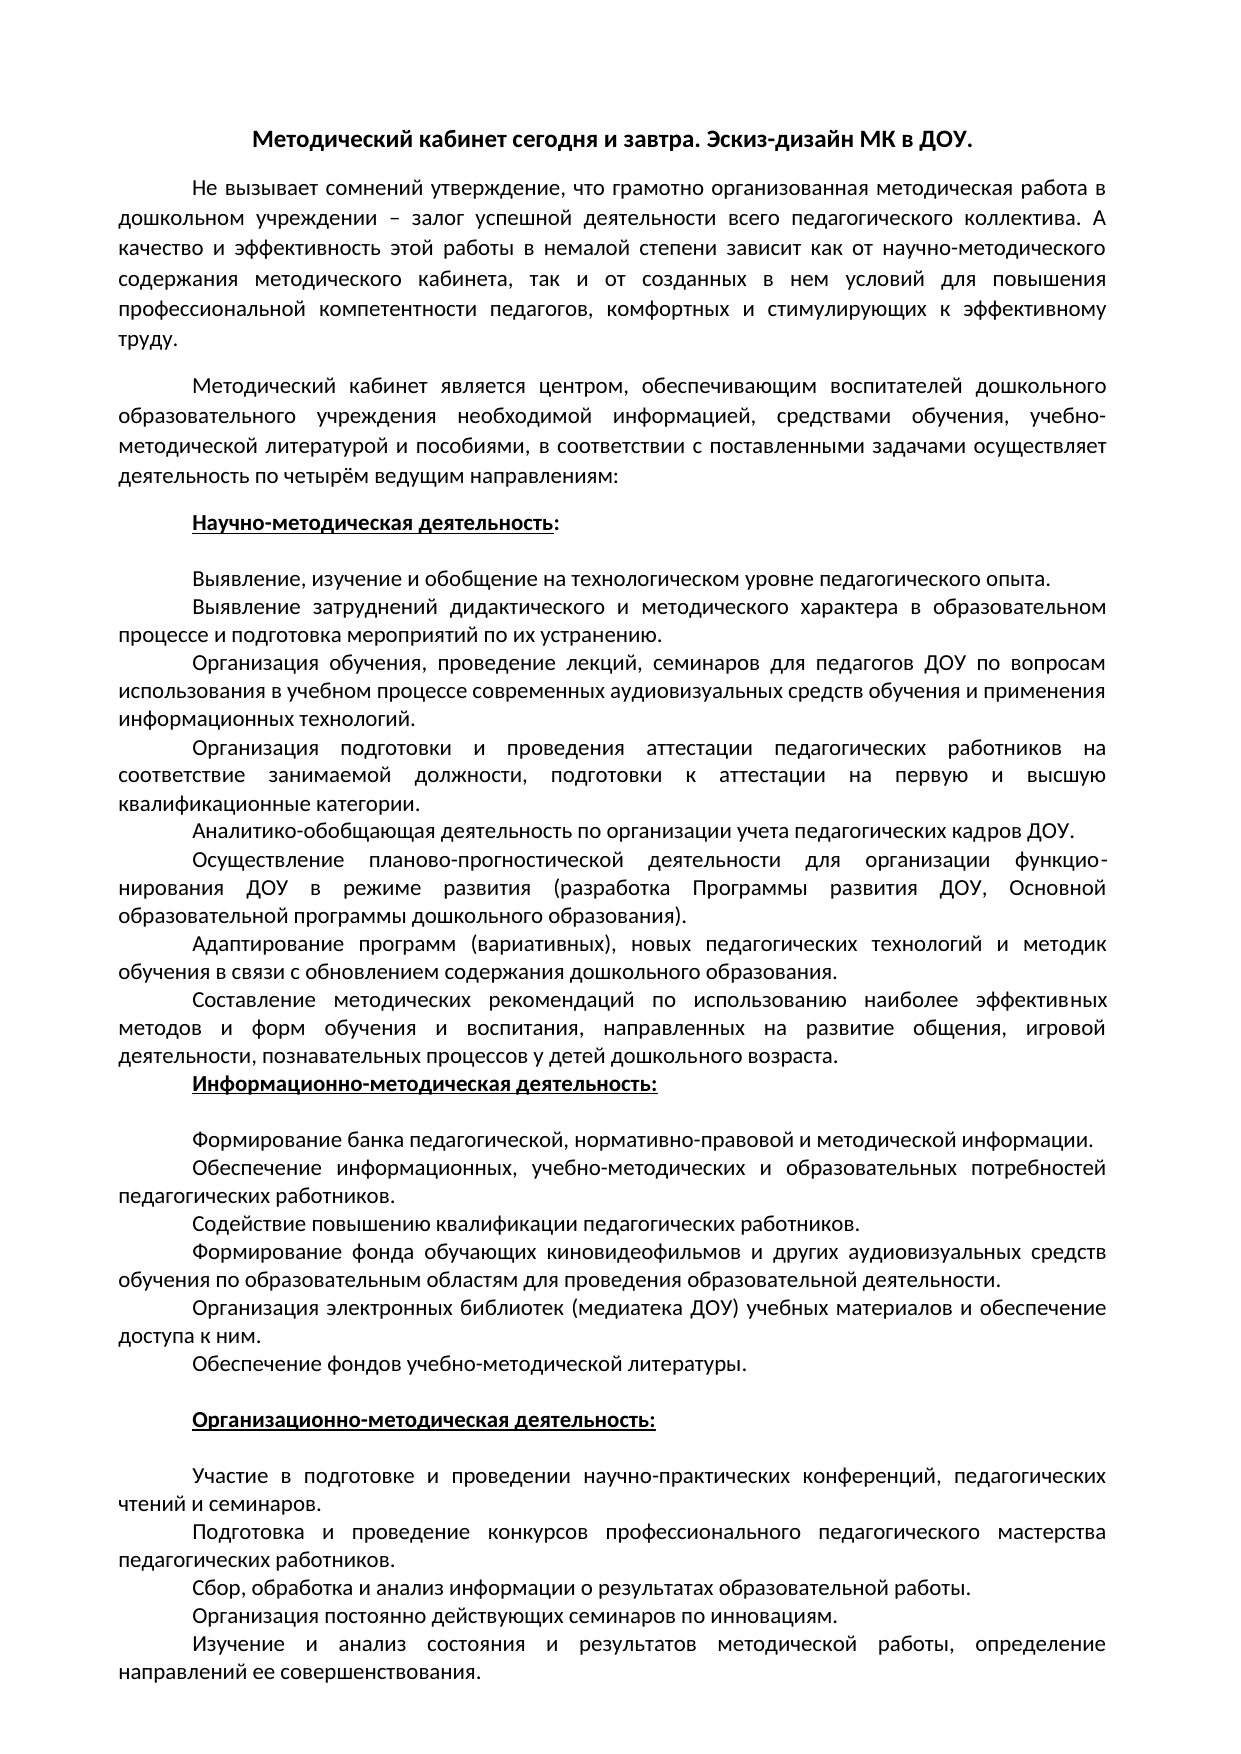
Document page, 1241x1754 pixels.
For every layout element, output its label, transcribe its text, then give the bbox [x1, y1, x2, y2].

text Не вызывает сомнений утверждение, что грамотно организованная методическая работа в дошкольном учреждении – залог успешной деятельности всего педагогического коллектива. А качество и эффективность этой работы в немалой степени зависит как от научно-методического содержания методического кабинета, так и от созданных в нем условий для повышения профессиональной компетентности педагогов, комфортных и стимулирующих к эффективному труду. [118, 173, 1107, 352]
text Методический кабинет сегодня и завтра. Эскиз-дизайн МК в ДОУ. [118, 123, 1107, 154]
text Участие в подготовке и проведении научно-практических конференций, педагогических чтений и семинаров. [118, 1461, 1107, 1517]
text Организация обучения, проведение лекций, семинаров для педагогов ДОУ по вопросам использования в учебном процессе современных аудиовизуальных средств обучения и применения информационных технологий. [118, 648, 1107, 733]
text Аналитико-обобщающая деятельность по организации учета педагогических кадров ДОУ. [118, 817, 1107, 845]
text Подготовка и проведение конкурсов профессионального педагогического мастерства педагогических работников. [118, 1517, 1107, 1573]
text Методический кабинет является центром, обеспечивающим воспитателей дошкольного образовательного учреждения необходимой информацией, средствами обучения, учебно-методической литературой и пособиями, в соответствии с поставленными задачами осуществляет деятельность по четырём ведущим направлениям: [118, 371, 1107, 489]
text Выявление, изучение и обобщение на технологическом уровне педагогического опыта. [118, 564, 1107, 592]
text Научно-методическая деятельность: [118, 508, 1107, 536]
text Организация электронных библиотек (медиатека ДОУ) учебных материалов и обеспечение доступа к ним. [118, 1293, 1107, 1349]
text Осуществление планово-прогностической деятельности для организации функционирования ДОУ в режиме развития (разработка Программы развития ДОУ, Основной образовательной программы дошкольного образования). [118, 845, 1107, 929]
text Организация подготовки и проведения аттестации педагогических работников на соответствие занимаемой должности, подготовки к аттестации на первую и высшую квалификационные категории. [118, 733, 1107, 817]
text Изучение и анализ состояния и результатов методической работы, определение направлений ее совершенствования. [118, 1629, 1107, 1685]
text Адаптирование программ (вариативных), новых педагогических технологий и методик обучения в связи с обновлением содержания дошкольного образования. [118, 929, 1107, 985]
text Обеспечение информационных, учебно-методических и образовательных потребностей педагогических работников. [118, 1153, 1107, 1209]
text Выявление затруднений дидактического и методического характера в образовательном процессе и подготовка мероприятий по их устранению. [118, 592, 1107, 648]
text Формирование банка педагогической, нормативно-правовой и методической информации. [118, 1125, 1107, 1153]
text Сбор, обработка и анализ информации о результатах образовательной работы. [118, 1573, 1107, 1601]
text Информационно-методическая деятельность: [118, 1069, 1107, 1097]
text Обеспечение фондов учебно-методической литературы. [118, 1349, 1107, 1377]
text Формирование фонда обучающих киновидеофильмов и других аудиовизуальных средств обучения по образовательным областям для проведения образовательной деятельности. [118, 1237, 1107, 1293]
text Организационно-методическая деятельность: [118, 1405, 1107, 1433]
text Организация постоянно действующих семинаров по инновациям. [118, 1601, 1107, 1629]
text Содействие повышению квалификации педагогических работников. [118, 1209, 1107, 1237]
text Составление методических рекомендаций по использованию наиболее эффективных методов и форм обучения и воспитания, направленных на развитие общения, игровой деятельности, познавательных процессов у детей дошкольного возраста. [118, 985, 1107, 1069]
